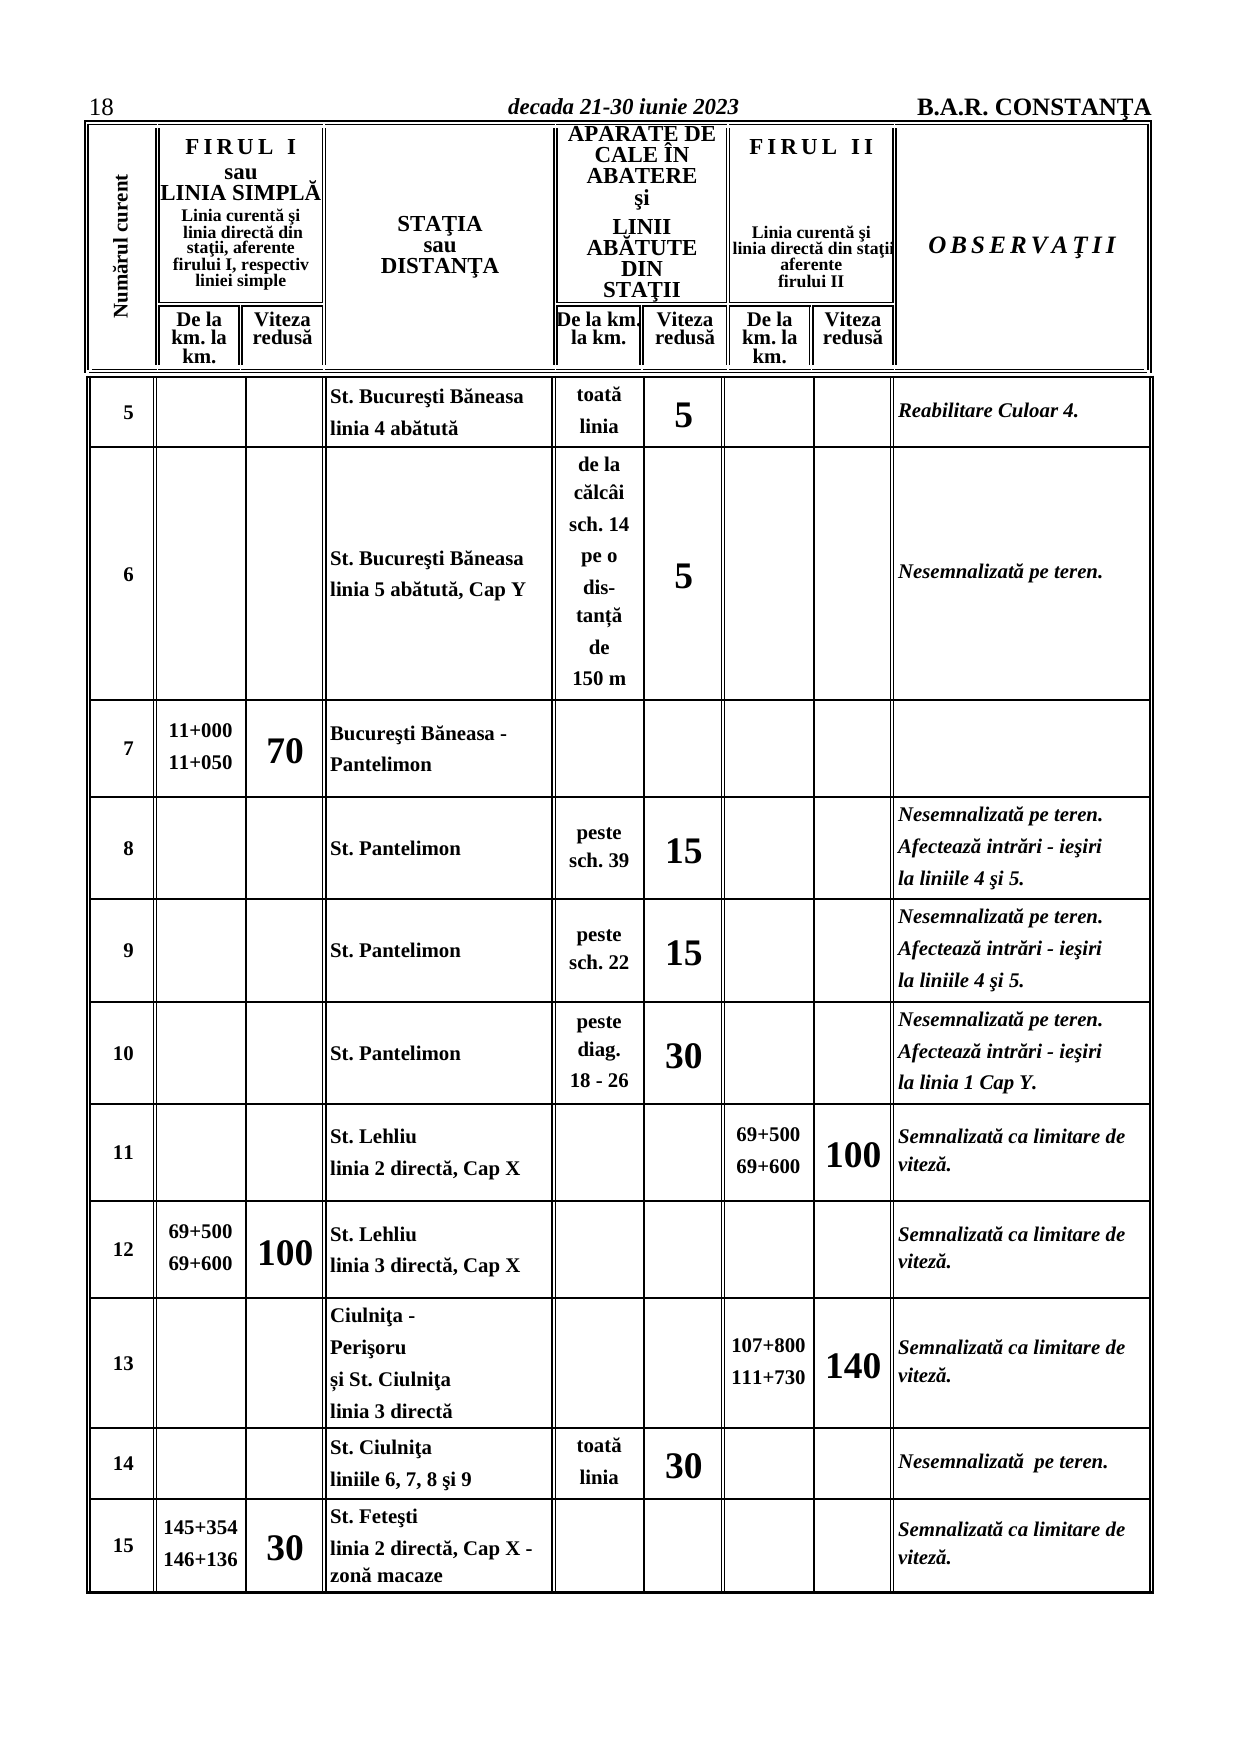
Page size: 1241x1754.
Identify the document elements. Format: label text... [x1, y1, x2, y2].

table_cell [556, 1299, 643, 1427]
table_cell [645, 1299, 721, 1427]
table_cell [815, 1500, 890, 1591]
table_cell [725, 1500, 813, 1591]
table_cell St. Feteşti linia 2 directă, Cap X - zonă macaze [327, 1500, 551, 1591]
table_cell 15 [645, 798, 721, 898]
table_cell [91, 378, 153, 446]
table_cell [91, 1003, 153, 1103]
table_cell toată linia [556, 1429, 643, 1497]
table_cell 107+800 111+730 [725, 1299, 813, 1427]
table_cell Semnalizată ca limitare de viteză. [894, 1105, 1149, 1200]
table_cell 140 [815, 1299, 890, 1427]
table_cell [725, 448, 813, 699]
table_cell 15 [645, 900, 721, 1001]
table_cell [815, 1202, 890, 1297]
table_cell [815, 900, 890, 1001]
table_cell peste sch. 22 [556, 900, 643, 1001]
table_cell [247, 798, 322, 898]
table_cell St. Lehliu linia 3 directă, Cap X [327, 1202, 551, 1297]
table_cell [645, 1105, 721, 1200]
table_cell Semnalizată ca limitare de viteză. [894, 1299, 1149, 1427]
table_cell [815, 448, 890, 699]
table_cell [157, 1299, 245, 1427]
table_cell [91, 1202, 153, 1297]
table_cell St. Pantelimon [327, 900, 551, 1001]
table_cell [815, 1003, 890, 1103]
table_cell 70 [247, 701, 322, 796]
table_cell St. Bucureşti Băneasa linia 5 abătută, Cap Y [327, 448, 551, 699]
table_cell St. Pantelimon [327, 798, 551, 898]
table_cell St. Lehliu linia 2 directă, Cap X [327, 1105, 551, 1200]
table_cell 30 [645, 1003, 721, 1103]
table_cell de la călcâi sch. 14 pe o dis-tanță de 150 m [556, 448, 643, 699]
table_cell [247, 900, 322, 1001]
table_cell [247, 1003, 322, 1103]
table_cell [91, 1500, 153, 1591]
table_cell [815, 1429, 890, 1497]
table_cell Nesemnalizată pe teren. Afectează intrări - ieşiri la liniile 4 şi 5. [894, 798, 1149, 898]
table_cell peste sch. 39 [556, 798, 643, 898]
table_cell [725, 900, 813, 1001]
table_cell 69+500 69+600 [725, 1105, 813, 1200]
table_cell Nesemnalizată pe teren. Afectează intrări - ieşiri la liniile 4 şi 5. [894, 900, 1149, 1001]
table_cell Semnalizată ca limitare de viteză. [894, 1202, 1149, 1297]
table_cell 5 [645, 378, 721, 446]
table_cell [556, 1202, 643, 1297]
table_cell [157, 448, 245, 699]
table_cell toată linia [556, 378, 643, 446]
table_cell Nesemnalizată pe teren. Afectează intrări - ieşiri la linia 1 Cap Y. [894, 1003, 1149, 1103]
table_cell [815, 701, 890, 796]
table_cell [894, 1500, 1149, 1591]
table_cell Bucureşti Băneasa - Pantelimon [327, 701, 551, 796]
table_cell 30 [247, 1500, 322, 1591]
table_cell [91, 1429, 153, 1497]
table_cell [91, 701, 153, 796]
table_cell 100 [815, 1105, 890, 1200]
table_cell [556, 1500, 643, 1591]
table_cell [815, 378, 890, 446]
table_cell Nesemnalizată pe teren. [894, 1429, 1149, 1497]
table_cell 5 [645, 448, 721, 699]
table_cell St. Bucureşti Băneasa linia 4 abătută [327, 378, 551, 446]
table_cell Nesemnalizată pe teren. [894, 448, 1149, 699]
table_cell [815, 798, 890, 898]
table_cell [157, 900, 245, 1001]
table_cell St. Ciulniţa liniile 6, 7, 8 şi 9 [327, 1429, 551, 1497]
table_cell [247, 1429, 322, 1497]
table_cell [91, 1105, 153, 1200]
table_cell [247, 1105, 322, 1200]
table_cell 100 [247, 1202, 322, 1297]
table_cell [725, 378, 813, 446]
table_cell [725, 701, 813, 796]
table_cell 30 [645, 1429, 721, 1497]
table_cell [247, 448, 322, 699]
table_cell [91, 448, 153, 699]
table_cell [645, 701, 721, 796]
table_cell 145+354 146+136 [157, 1500, 245, 1591]
table_cell Reabilitare Culoar 4. [894, 378, 1149, 446]
table_cell 11+000 11+050 [157, 701, 245, 796]
table_cell [247, 1299, 322, 1427]
table_cell [247, 378, 322, 446]
table_cell [725, 1202, 813, 1297]
table_cell [645, 1202, 721, 1297]
table_cell peste diag. 18 - 26 [556, 1003, 643, 1103]
table_cell [91, 900, 153, 1001]
table_cell [725, 1003, 813, 1103]
table_cell [556, 1105, 643, 1200]
table_cell 69+500 69+600 [157, 1202, 245, 1297]
table_cell [91, 1299, 153, 1427]
table_cell [157, 798, 245, 898]
table_cell [645, 1500, 721, 1591]
table_cell Ciulniţa - Perişoru și St. Ciulniţa linia 3 directă [327, 1299, 551, 1427]
table_cell [157, 378, 245, 446]
table_cell St. Pantelimon [327, 1003, 551, 1103]
table_cell [894, 701, 1149, 796]
table_cell [725, 798, 813, 898]
table_cell [91, 798, 153, 898]
table_cell [157, 1003, 245, 1103]
table_cell [725, 1429, 813, 1497]
table_cell [157, 1429, 245, 1497]
table_cell [157, 1105, 245, 1200]
table_cell [556, 701, 643, 796]
